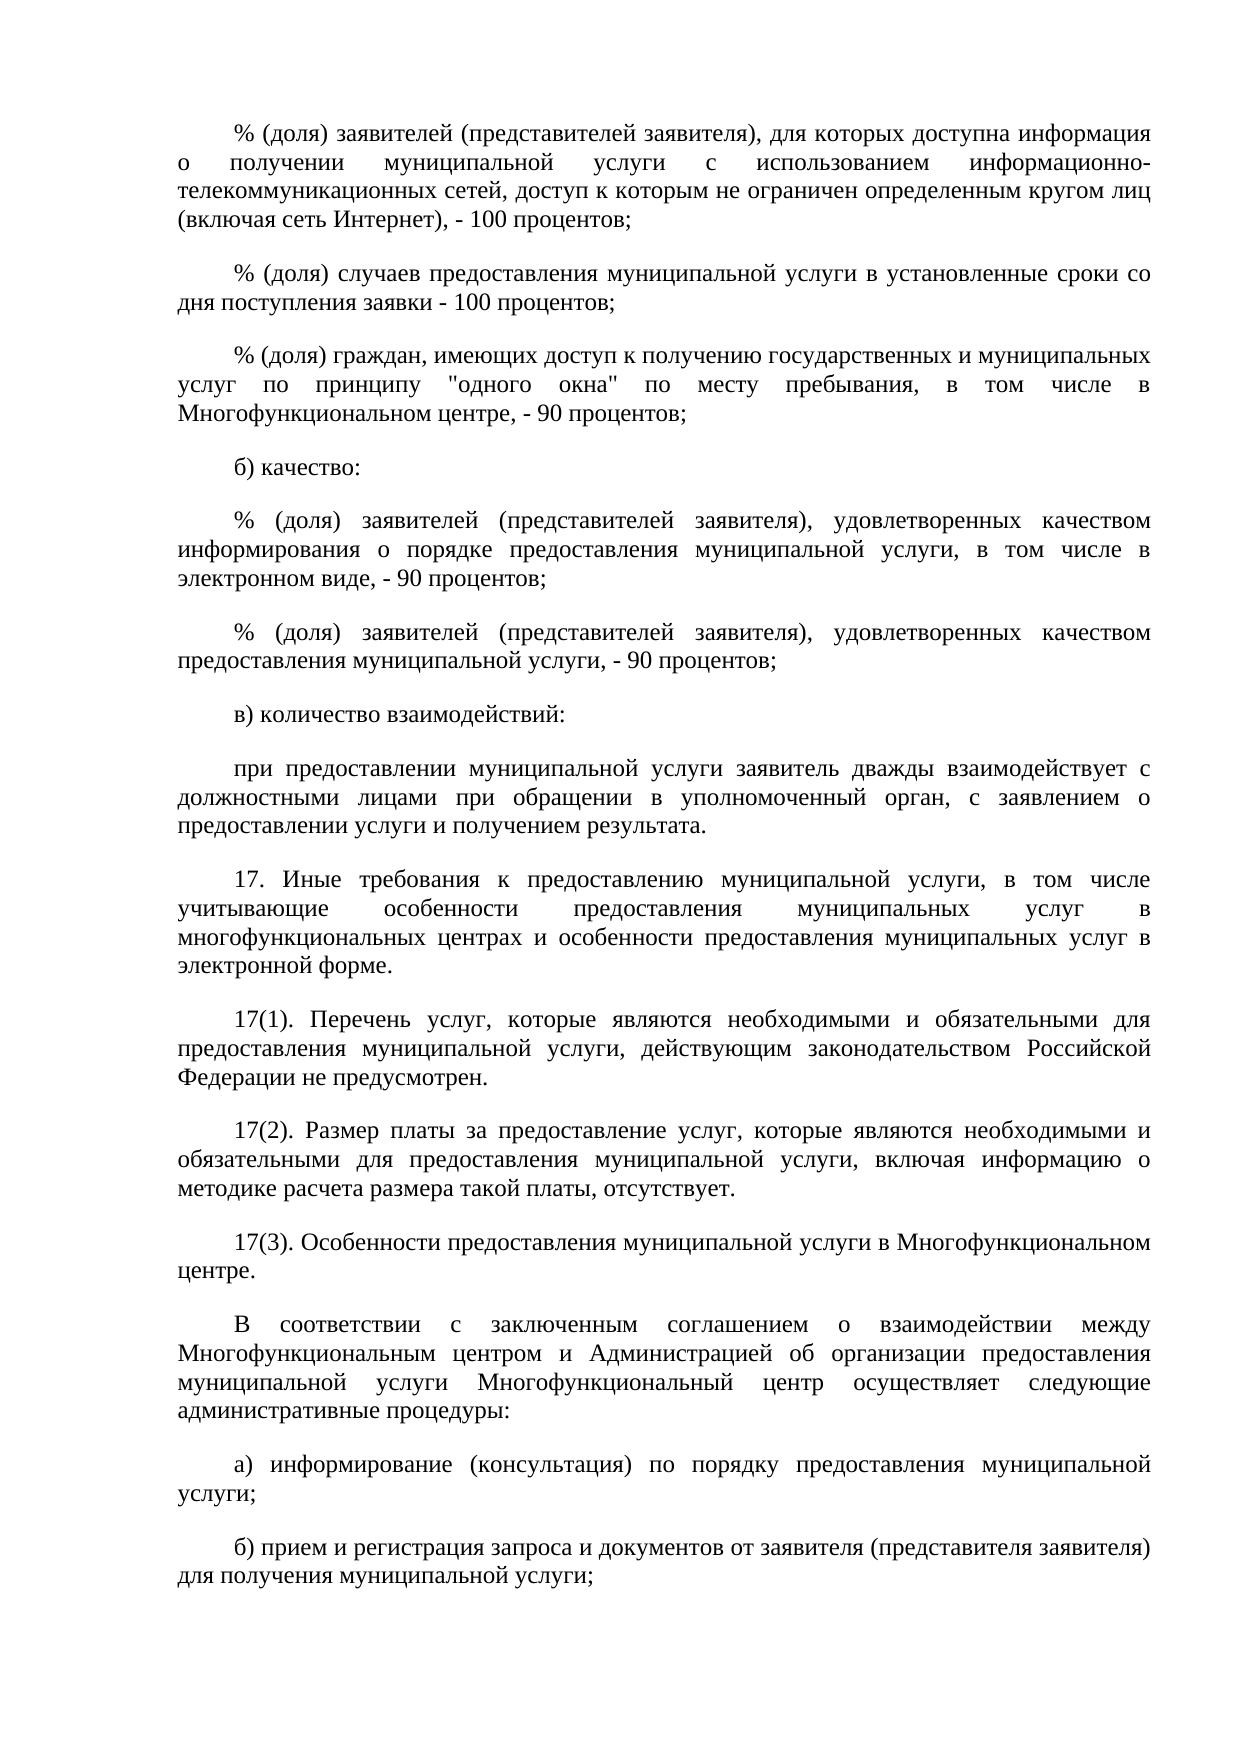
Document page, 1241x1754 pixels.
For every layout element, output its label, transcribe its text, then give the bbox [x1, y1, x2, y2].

text 17(1). Перечень услуг, которые являются необходимыми и обязательными для предоставления муниципальной услуги, действующим законодательством Российской Федерации не предусмотрен. [177, 1004, 1152, 1091]
text а) информирование (консультация) по порядку предоставления муниципальной услуги; [177, 1449, 1152, 1507]
text 17(2). Размер платы за предоставление услуг, которые являются необходимыми и обязательными для предоставления муниципальной услуги, включая информацию о методике расчета размера такой платы, отсутствует. [177, 1116, 1152, 1202]
text % (доля) заявителей (представителей заявителя), для которых доступна информация о получении муниципальной услуги с использованием информационно-телекоммуникационных сетей, доступ к которым не ограничен определенным кругом лиц (включая сеть Интернет), - 100 процентов; [177, 118, 1152, 233]
text 17. Иные требования к предоставлению муниципальной услуги, в том числе учитывающие особенности предоставления муниципальных услуг в многофункциональных центрах и особенности предоставления муниципальных услуг в электронной форме. [177, 864, 1152, 979]
text % (доля) граждан, имеющих доступ к получению государственных и муниципальных услуг по принципу "одного окна" по месту пребывания, в том числе в Многофункциональном центре, - 90 процентов; [177, 341, 1152, 427]
text б) прием и регистрация запроса и документов от заявителя (представителя заявителя) для получения муниципальной услуги; [177, 1532, 1152, 1589]
text при предоставлении муниципальной услуги заявитель дважды взаимодействует с должностными лицами при обращении в уполномоченный орган, с заявлением о предоставлении услуги и получением результата. [177, 753, 1152, 839]
text % (доля) заявителей (представителей заявителя), удовлетворенных качеством предоставления муниципальной услуги, - 90 процентов; [177, 617, 1152, 674]
text % (доля) случаев предоставления муниципальной услуги в установленные сроки со дня поступления заявки - 100 процентов; [177, 258, 1152, 316]
text В соответствии с заключенным соглашением о взаимодействии между Многофункциональным центром и Администрацией об организации предоставления муниципальной услуги Многофункциональный центр осуществляет следующие административные процедуры: [177, 1309, 1152, 1424]
text б) качество: [177, 452, 1152, 481]
text % (доля) заявителей (представителей заявителя), удовлетворенных качеством информирования о порядке предоставления муниципальной услуги, в том числе в электронном виде, - 90 процентов; [177, 506, 1152, 592]
text 17(3). Особенности предоставления муниципальной услуги в Многофункциональном центре. [177, 1227, 1152, 1284]
text в) количество взаимодействий: [177, 699, 1152, 728]
